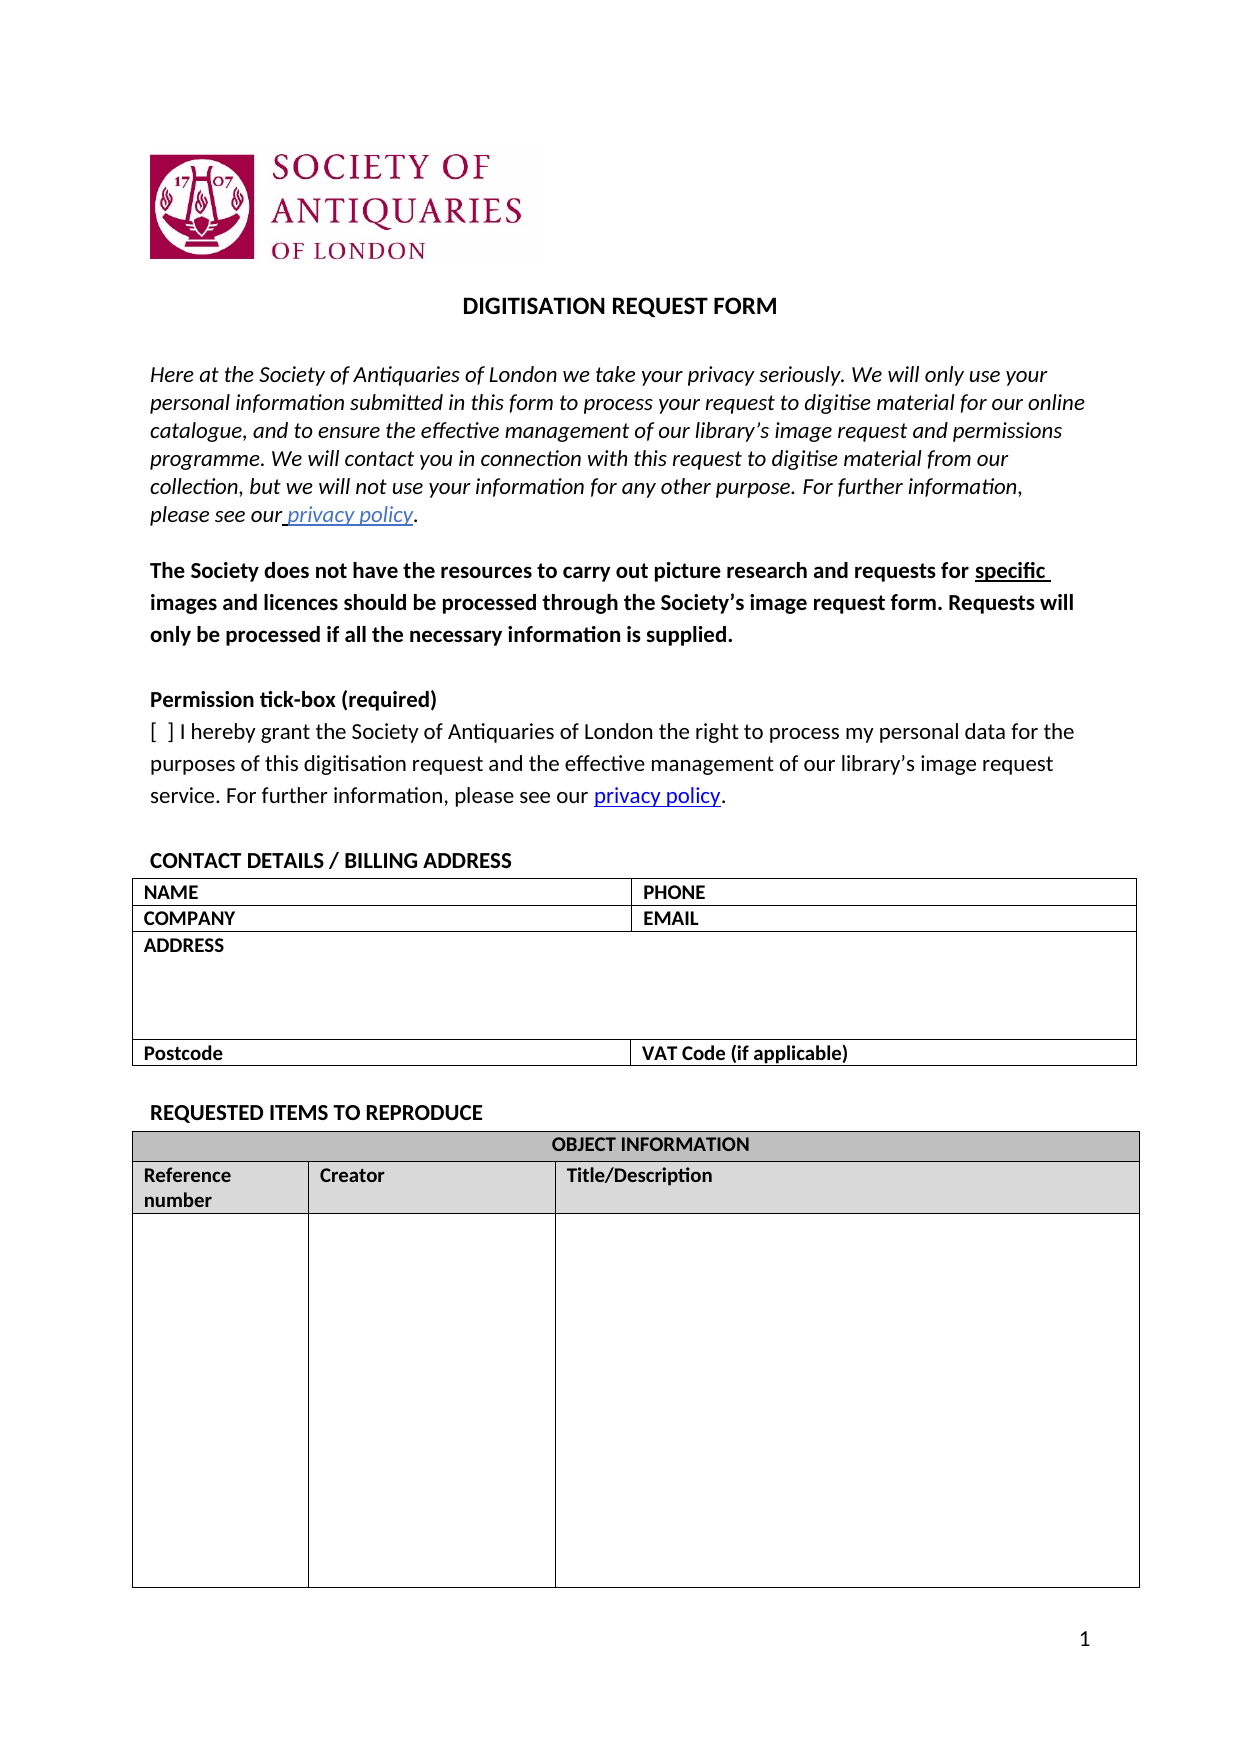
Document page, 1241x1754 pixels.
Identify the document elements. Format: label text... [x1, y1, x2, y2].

table_cell Postcode [133, 1040, 630, 1065]
table_header NAME [133, 879, 631, 904]
table_cell Title/Description [556, 1162, 1139, 1213]
table_header PHONE [632, 879, 1136, 904]
picture [150, 150, 544, 265]
text [ ] I hereby grant the Society of Antiquaries of London the right to process my personal data for the purposes of this digitisation request and the effective management of our library’s image request service. For further information, please see our privacy policy. [150, 717, 1090, 809]
table_cell COMPANY [133, 906, 631, 931]
table_cell Creator [309, 1162, 555, 1213]
text Here at the Society of Antiquaries of London we take your privacy seriously. We will only use your personal information submitted in this form to process your request to digitise material for our online catalogue, and to ensure the effective management of our library’s image request and permissions programme. We will contact you in connection with this request to digitise material from our collection, but we will not use your information for any other purpose. For further information, please see our privacy policy. [150, 360, 1090, 528]
table_cell [133, 1214, 308, 1587]
text DIGITISATION REQUEST FORM [150, 290, 1090, 321]
table_cell [309, 1214, 555, 1587]
table_cell ADDRESS [133, 932, 1136, 1039]
text CONTACT DETAILS / BILLING ADDRESS [150, 846, 1090, 874]
table_header OBJECT INFORMATION [133, 1132, 1139, 1161]
text The Society does not have the resources to carry out picture research and requests for specific images and licences should be processed through the Society’s image request form. Requests will only be processed if all the necessary information is supplied. [150, 556, 1090, 648]
text Permission tick-box (required) [150, 685, 1090, 713]
table_cell Reference number [133, 1162, 308, 1213]
table_cell VAT Code (if applicable) [631, 1040, 1136, 1065]
table_cell EMAIL [632, 906, 1136, 931]
text REQUESTED ITEMS TO REPRODUCE [150, 1098, 1090, 1126]
table_cell [556, 1214, 1139, 1587]
